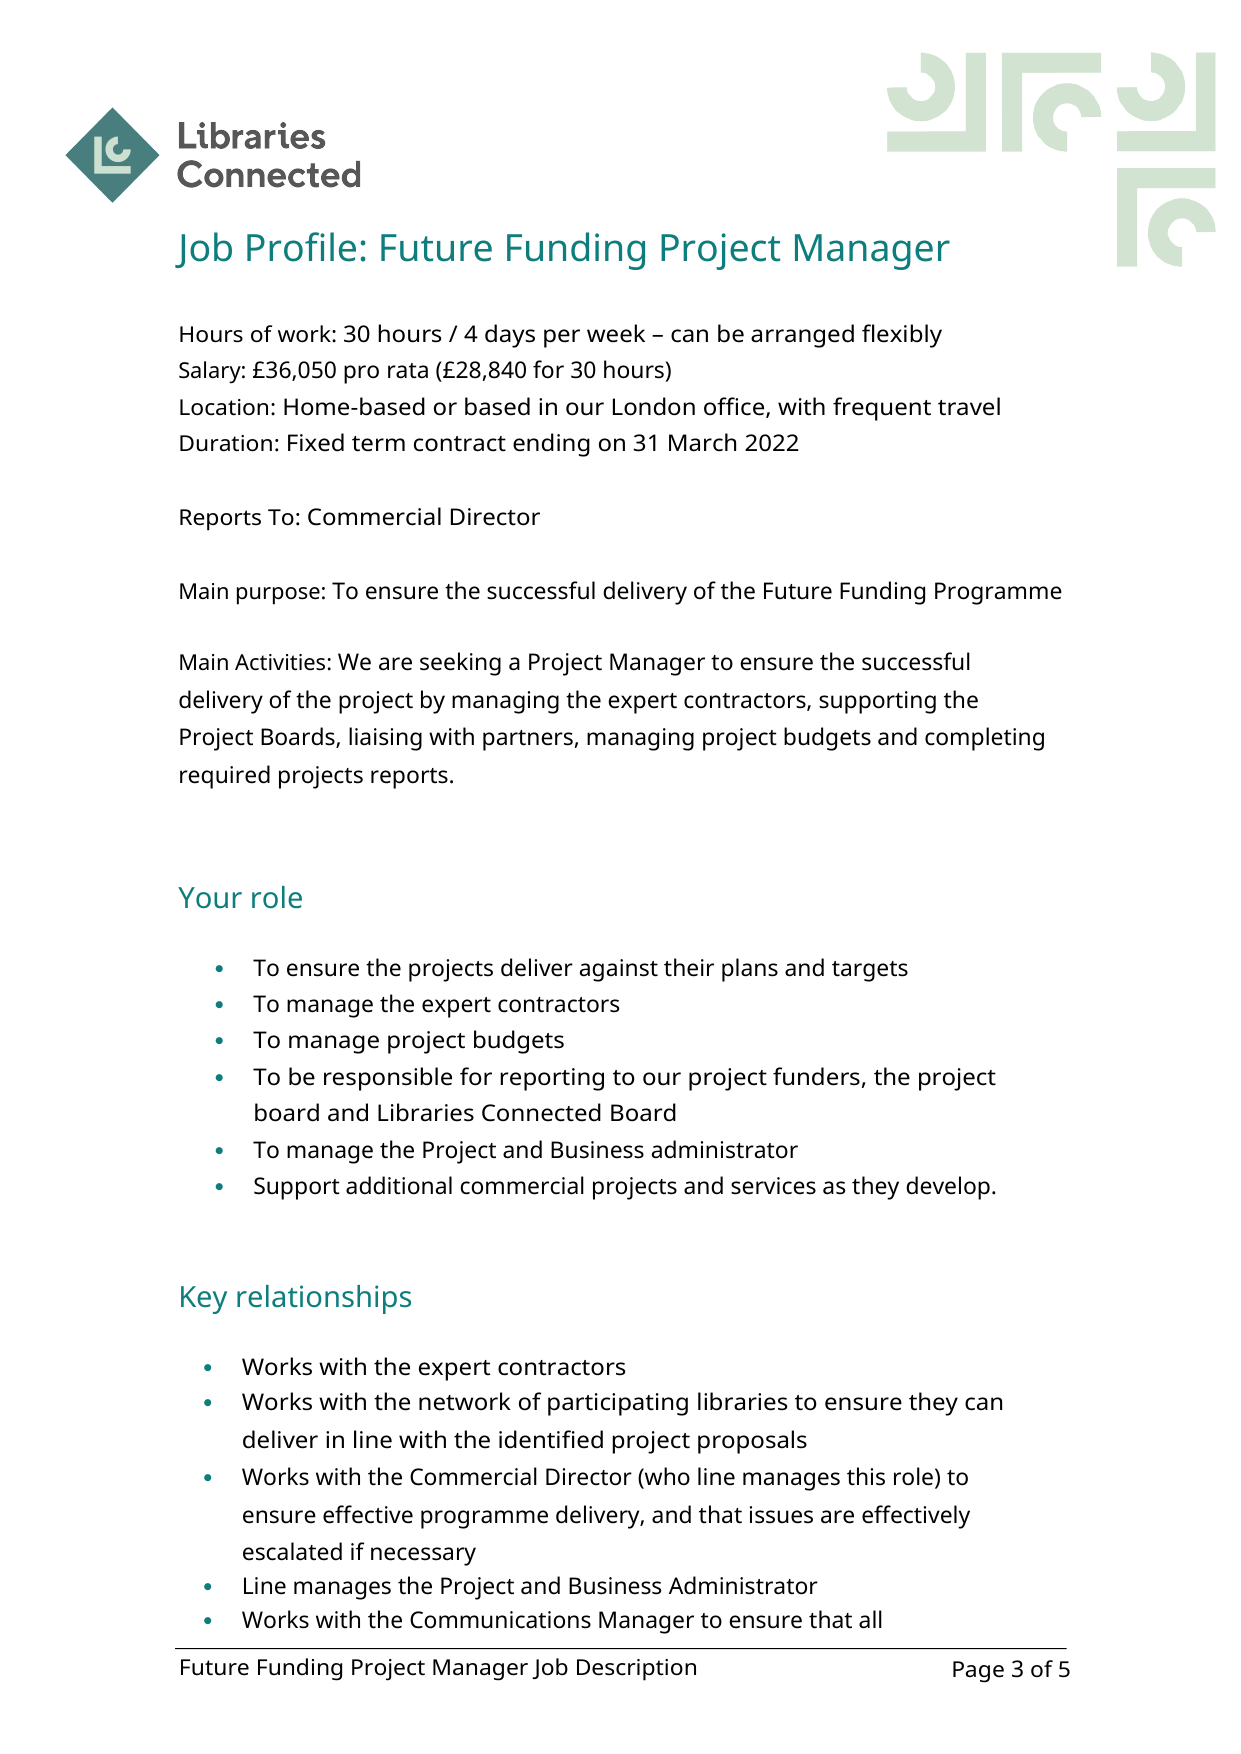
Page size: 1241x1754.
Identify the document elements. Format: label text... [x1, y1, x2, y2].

list Support additional commercial projects and services as they develop. [216, 1170, 1228, 1201]
list To be responsible for reporting to our project funders, the project board and Libraries Connected Board [216, 1060, 1039, 1128]
text Duration: Fixed term contract ending on 31 March 2022 [178, 427, 1228, 458]
picture [886, 52, 1216, 221]
text Location: Home-based or based in our London office, with frequent travel [178, 391, 1228, 422]
text Hours of work: 30 hours / 4 days per week – can be arranged flexibly [178, 318, 1228, 349]
list Works with the expert contractors [204, 1350, 1228, 1382]
list Works with the Commercial Director (who line manages this role) to ensure effective programme delivery, and that issues are effectively escalated if necessary [204, 1461, 1017, 1568]
text Salary: £36,050 pro rata (£28,840 for 30 hours) [178, 354, 1228, 386]
picture [65, 107, 361, 203]
text Main purpose: To ensure the successful delivery of the Future Funding Programme [178, 575, 1228, 606]
list Works with the network of participating libraries to ensure they can deliver in line with the identified project proposals [204, 1386, 1037, 1455]
list To manage the Project and Business administrator [216, 1134, 1228, 1165]
text Your role [178, 877, 1228, 917]
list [204, 1604, 971, 1635]
text Reports To: Commercial Director [178, 501, 1228, 532]
text Main Activities: We are seeking a Project Manager to ensure the successful delivery of the project by managing the expert contractors, supporting the Project Boards, liaising with partners, managing project budgets and completing required projects reports. [178, 646, 1049, 790]
subtitle Job Profile: Future Funding Project Manager [178, 221, 1228, 272]
list To manage the expert contractors [216, 988, 1228, 1019]
list To manage project budgets [216, 1024, 1228, 1055]
text Key relationships [178, 1276, 1228, 1316]
list To ensure the projects deliver against their plans and targets [216, 952, 1228, 983]
list Line manages the Project and Business Administrator [204, 1574, 1228, 1599]
